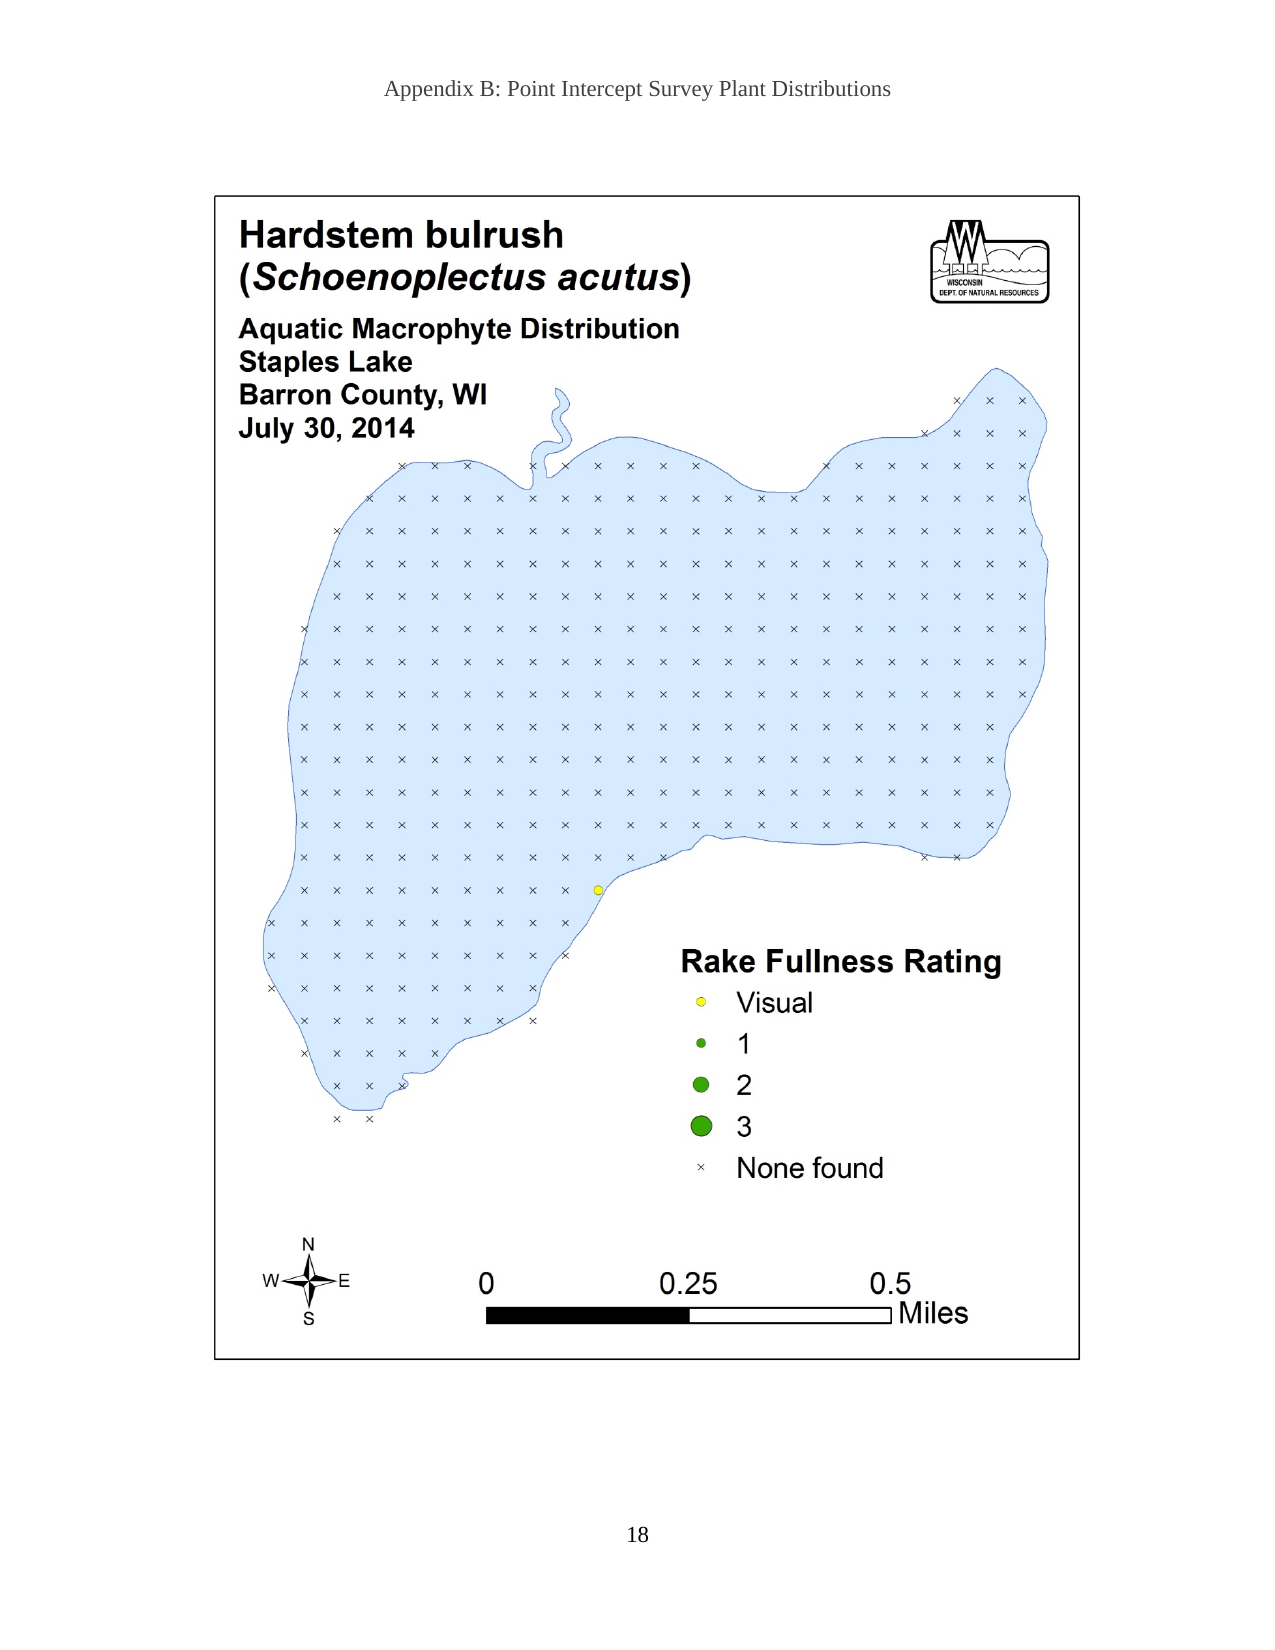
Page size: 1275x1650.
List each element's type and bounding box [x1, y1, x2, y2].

picture [150, 150, 1125, 1412]
